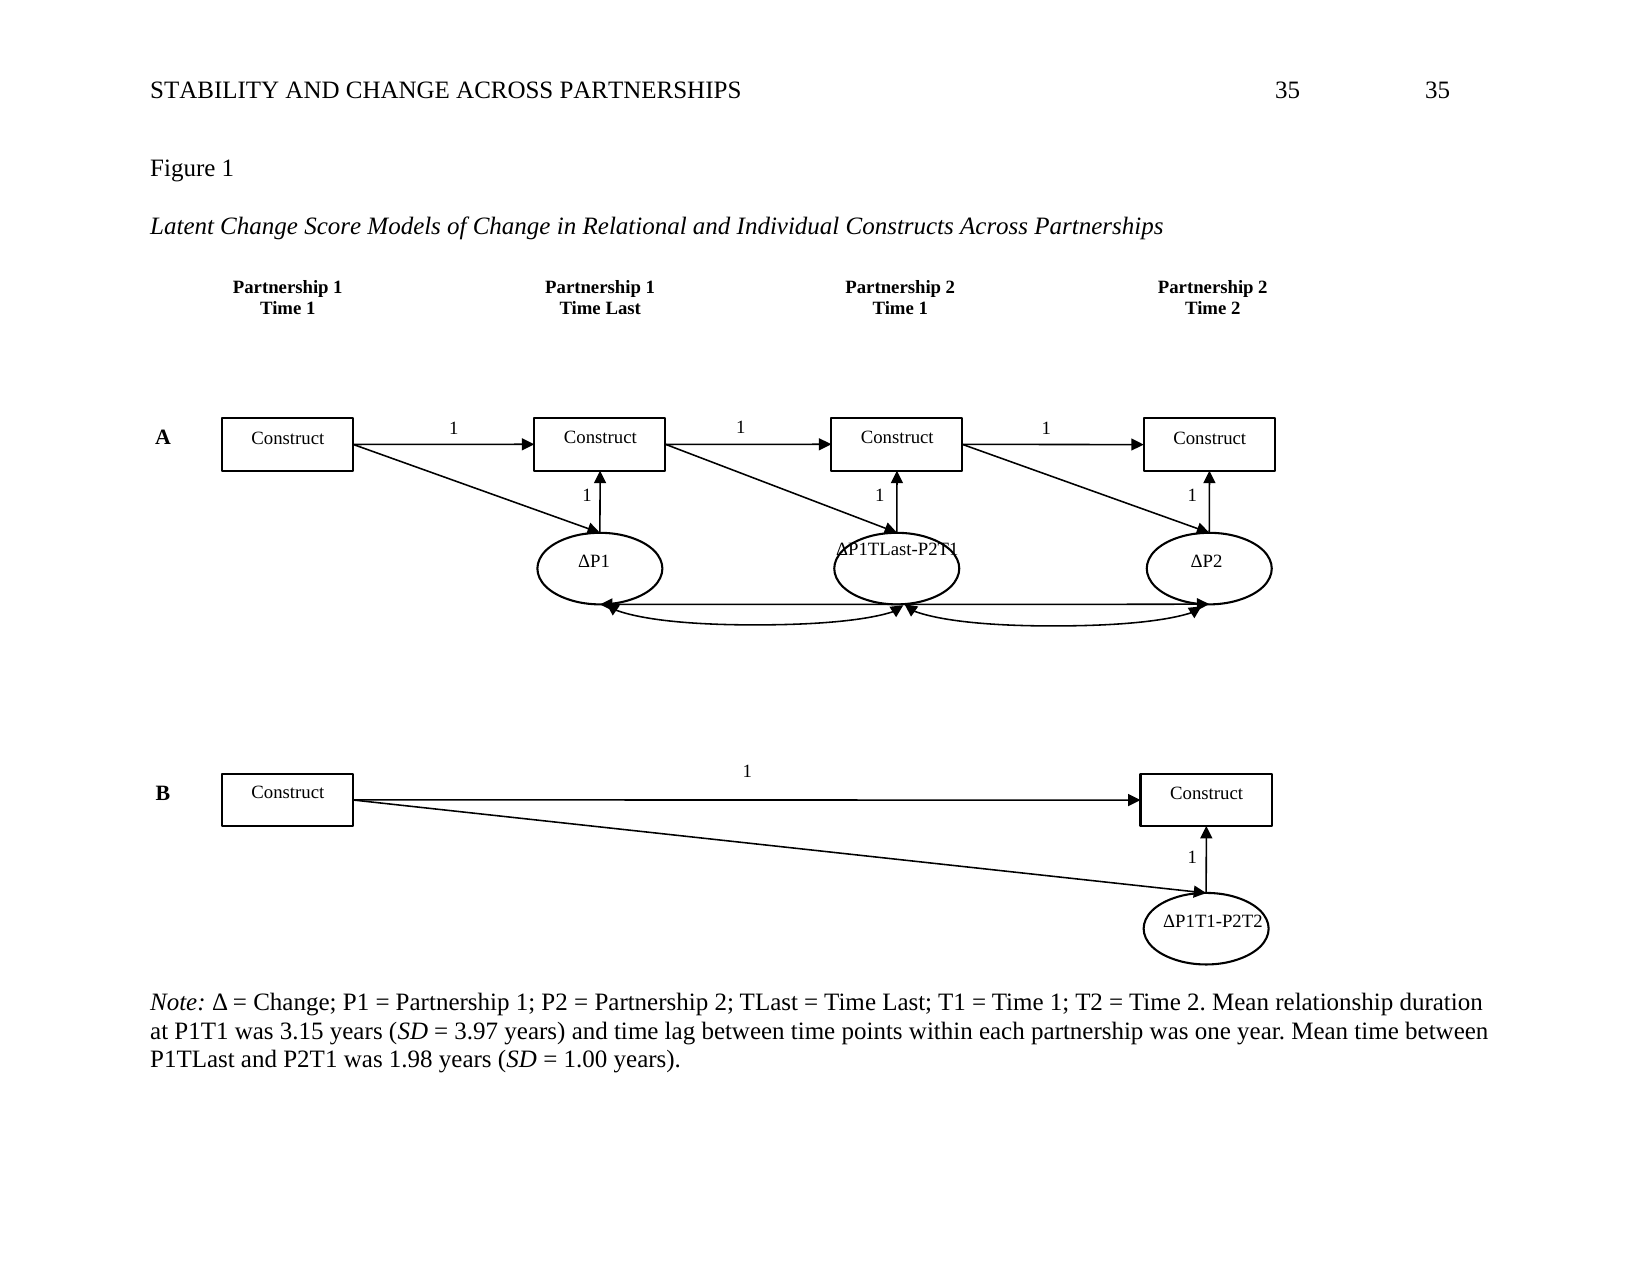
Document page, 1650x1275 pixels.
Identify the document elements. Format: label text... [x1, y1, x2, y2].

text Latent Change Score Models of Change in Relational and Individual Constructs Across Partnerships [150, 211, 1500, 239]
text Figure 1 [150, 153, 1500, 182]
text Note: Δ = Change; P1 = Partnership 1; P2 = Partnership 2; TLast = Time Last; T1 = Time 1; T2 = Time 2. Mean relationship duration at P1T1 was 3.15 years (SD = 3.97 years) and time lag between time points within each partnership was one year. Mean time between P1TLast and P2T1 was 1.98 years (SD = 1.00 years). [150, 987, 1500, 1073]
